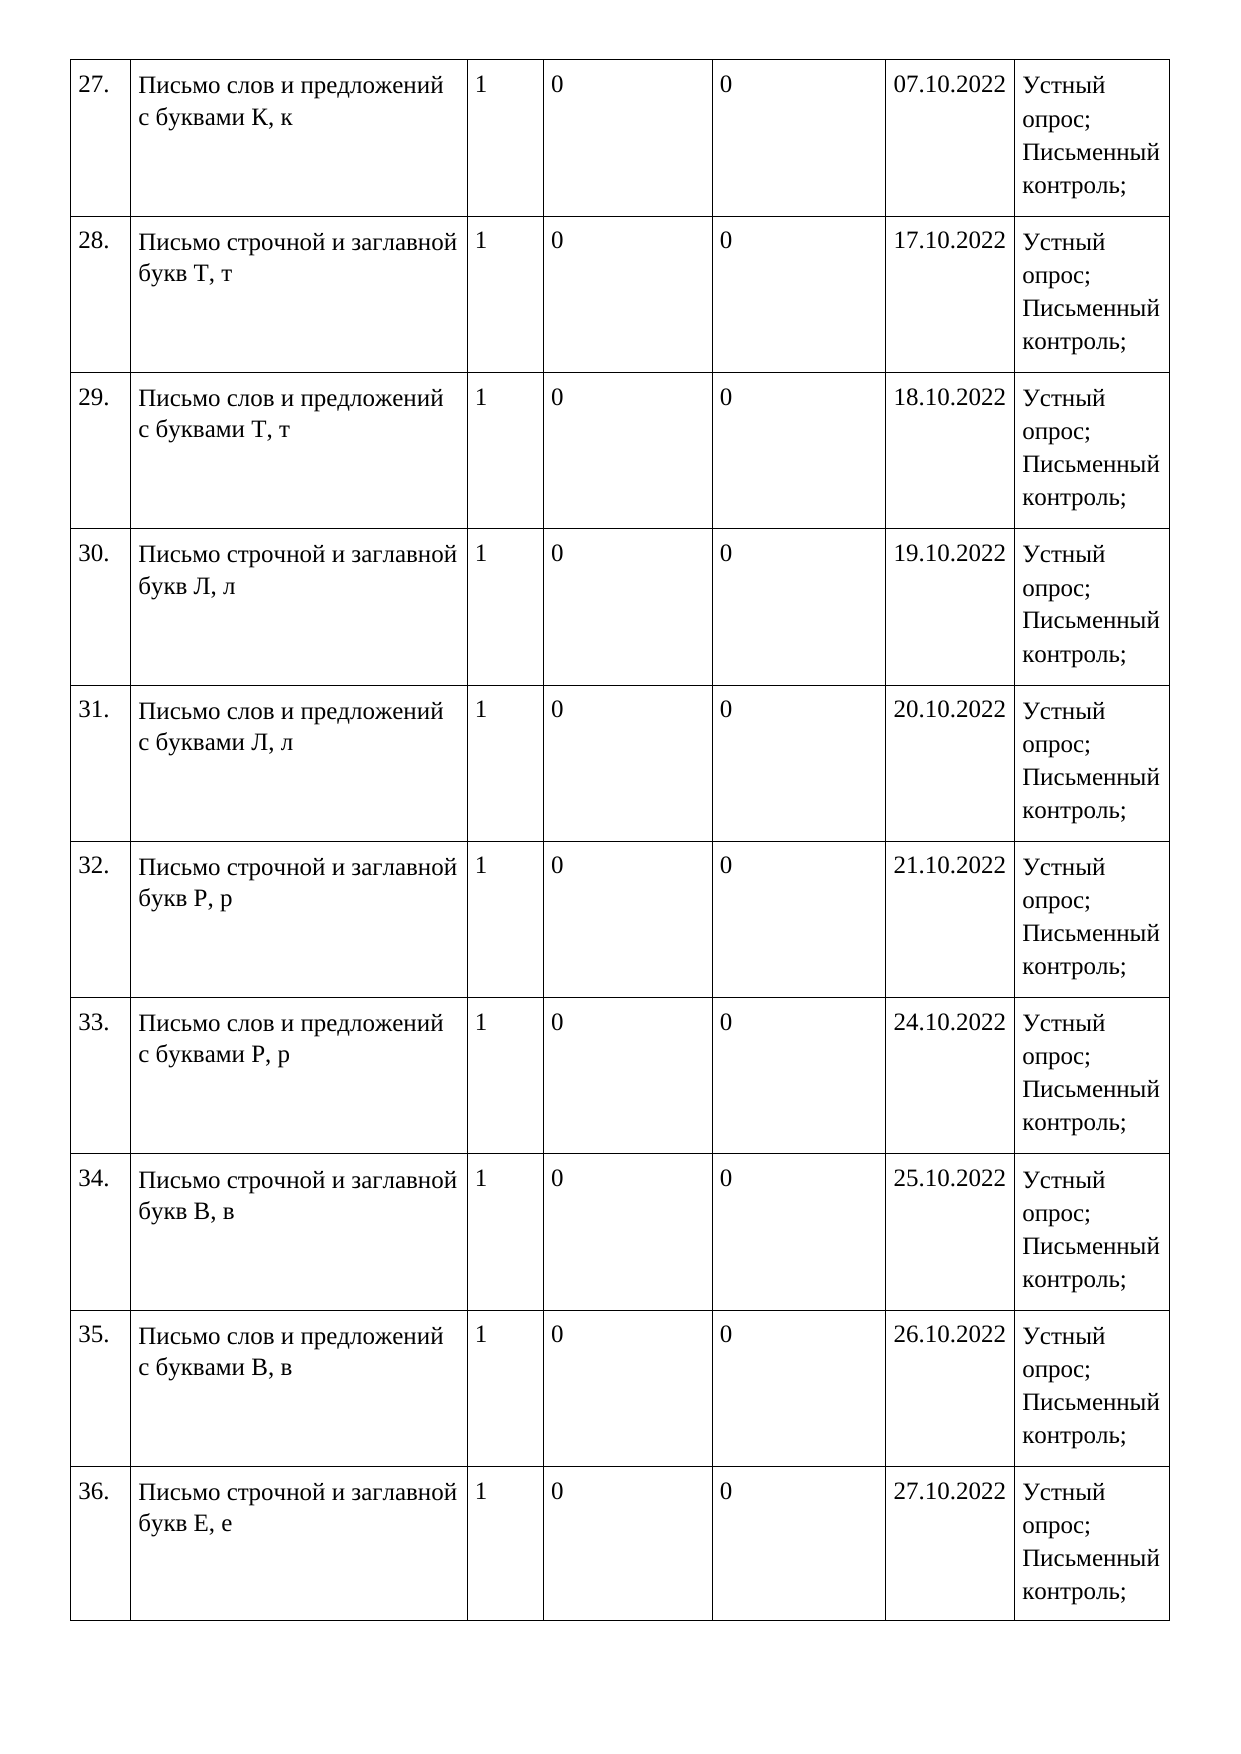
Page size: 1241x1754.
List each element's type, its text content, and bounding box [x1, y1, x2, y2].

table_cell 33. [71, 998, 130, 1153]
table_cell Письмо слов и предложений с буквами Т, т [131, 373, 467, 528]
table_cell 1 [468, 686, 543, 841]
table_header 0 [544, 60, 712, 216]
table_header 27. [71, 60, 130, 216]
table_cell 0 [713, 529, 885, 684]
table_cell 0 [544, 529, 712, 684]
table_cell Письмо строчной и заглавной букв Л, л [131, 529, 467, 684]
table_cell 0 [544, 1311, 712, 1466]
table_cell 0 [544, 1154, 712, 1310]
table_cell 0 [713, 1311, 885, 1466]
table_cell Устный опрос; Письменный контроль; [1015, 1311, 1169, 1466]
table_cell Устный опрос; Письменный контроль; [1015, 529, 1169, 684]
table_cell 0 [544, 686, 712, 841]
table_header 1 [468, 60, 543, 216]
table_cell 28. [71, 217, 130, 372]
table_cell 0 [713, 217, 885, 372]
table_cell 0 [544, 373, 712, 528]
table_cell 32. [71, 842, 130, 997]
table_cell 0 [544, 1467, 712, 1620]
table_cell Письмо слов и предложений с буквами Л, л [131, 686, 467, 841]
table_cell 1 [468, 842, 543, 997]
table_cell 0 [544, 998, 712, 1153]
table_cell 1 [468, 1311, 543, 1466]
table_cell 1 [468, 998, 543, 1153]
table_cell 31. [71, 686, 130, 841]
table_cell 1 [468, 217, 543, 372]
table_header 0 [713, 60, 885, 216]
table_cell Письмо слов и предложений с буквами В, в [131, 1311, 467, 1466]
table_cell Устный опрос; Письменный контроль; [1015, 217, 1169, 372]
table_cell 1 [468, 529, 543, 684]
table_header 07.10.2022 [886, 60, 1014, 216]
table_cell 30. [71, 529, 130, 684]
table_cell Письмо строчной и заглавной букв Т, т [131, 217, 467, 372]
table_cell 0 [713, 686, 885, 841]
table_cell Письмо строчной и заглавной букв Р, р [131, 842, 467, 997]
table_cell 0 [713, 998, 885, 1153]
table_cell Устный опрос; Письменный контроль; [1015, 686, 1169, 841]
table_cell Письмо слов и предложений с буквами Р, р [131, 998, 467, 1153]
table_cell Устный опрос; Письменный контроль; [1015, 1467, 1169, 1620]
table_cell Письмо строчной и заглавной букв В, в [131, 1154, 467, 1310]
table_cell 26.10.2022 [886, 1311, 1014, 1466]
table_cell 0 [713, 1467, 885, 1620]
table_cell 29. [71, 373, 130, 528]
table_cell 20.10.2022 [886, 686, 1014, 841]
table_cell 24.10.2022 [886, 998, 1014, 1153]
table_cell 1 [468, 373, 543, 528]
table_cell 0 [544, 842, 712, 997]
table_cell 27.10.2022 [886, 1467, 1014, 1620]
table_cell 1 [468, 1154, 543, 1310]
table_header Письмо слов и предложений с буквами К, к [131, 60, 467, 216]
table_cell 36. [71, 1467, 130, 1620]
table_cell Устный опрос; Письменный контроль; [1015, 373, 1169, 528]
table_cell 19.10.2022 [886, 529, 1014, 684]
table_cell Устный опрос; Письменный контроль; [1015, 998, 1169, 1153]
table_cell 0 [713, 1154, 885, 1310]
table_cell 0 [713, 373, 885, 528]
table_cell 18.10.2022 [886, 373, 1014, 528]
table_cell 17.10.2022 [886, 217, 1014, 372]
table_cell 35. [71, 1311, 130, 1466]
table_cell Устный опрос; Письменный контроль; [1015, 842, 1169, 997]
table_cell Устный опрос; Письменный контроль; [1015, 1154, 1169, 1310]
table_cell 0 [713, 842, 885, 997]
table_cell 21.10.2022 [886, 842, 1014, 997]
table_cell 25.10.2022 [886, 1154, 1014, 1310]
table_cell Письмо строчной и заглавной букв Е, е [131, 1467, 467, 1620]
table_cell 0 [544, 217, 712, 372]
table_cell 1 [468, 1467, 543, 1620]
table_cell 34. [71, 1154, 130, 1310]
table_header Устный опрос; Письменный контроль; [1015, 60, 1169, 216]
